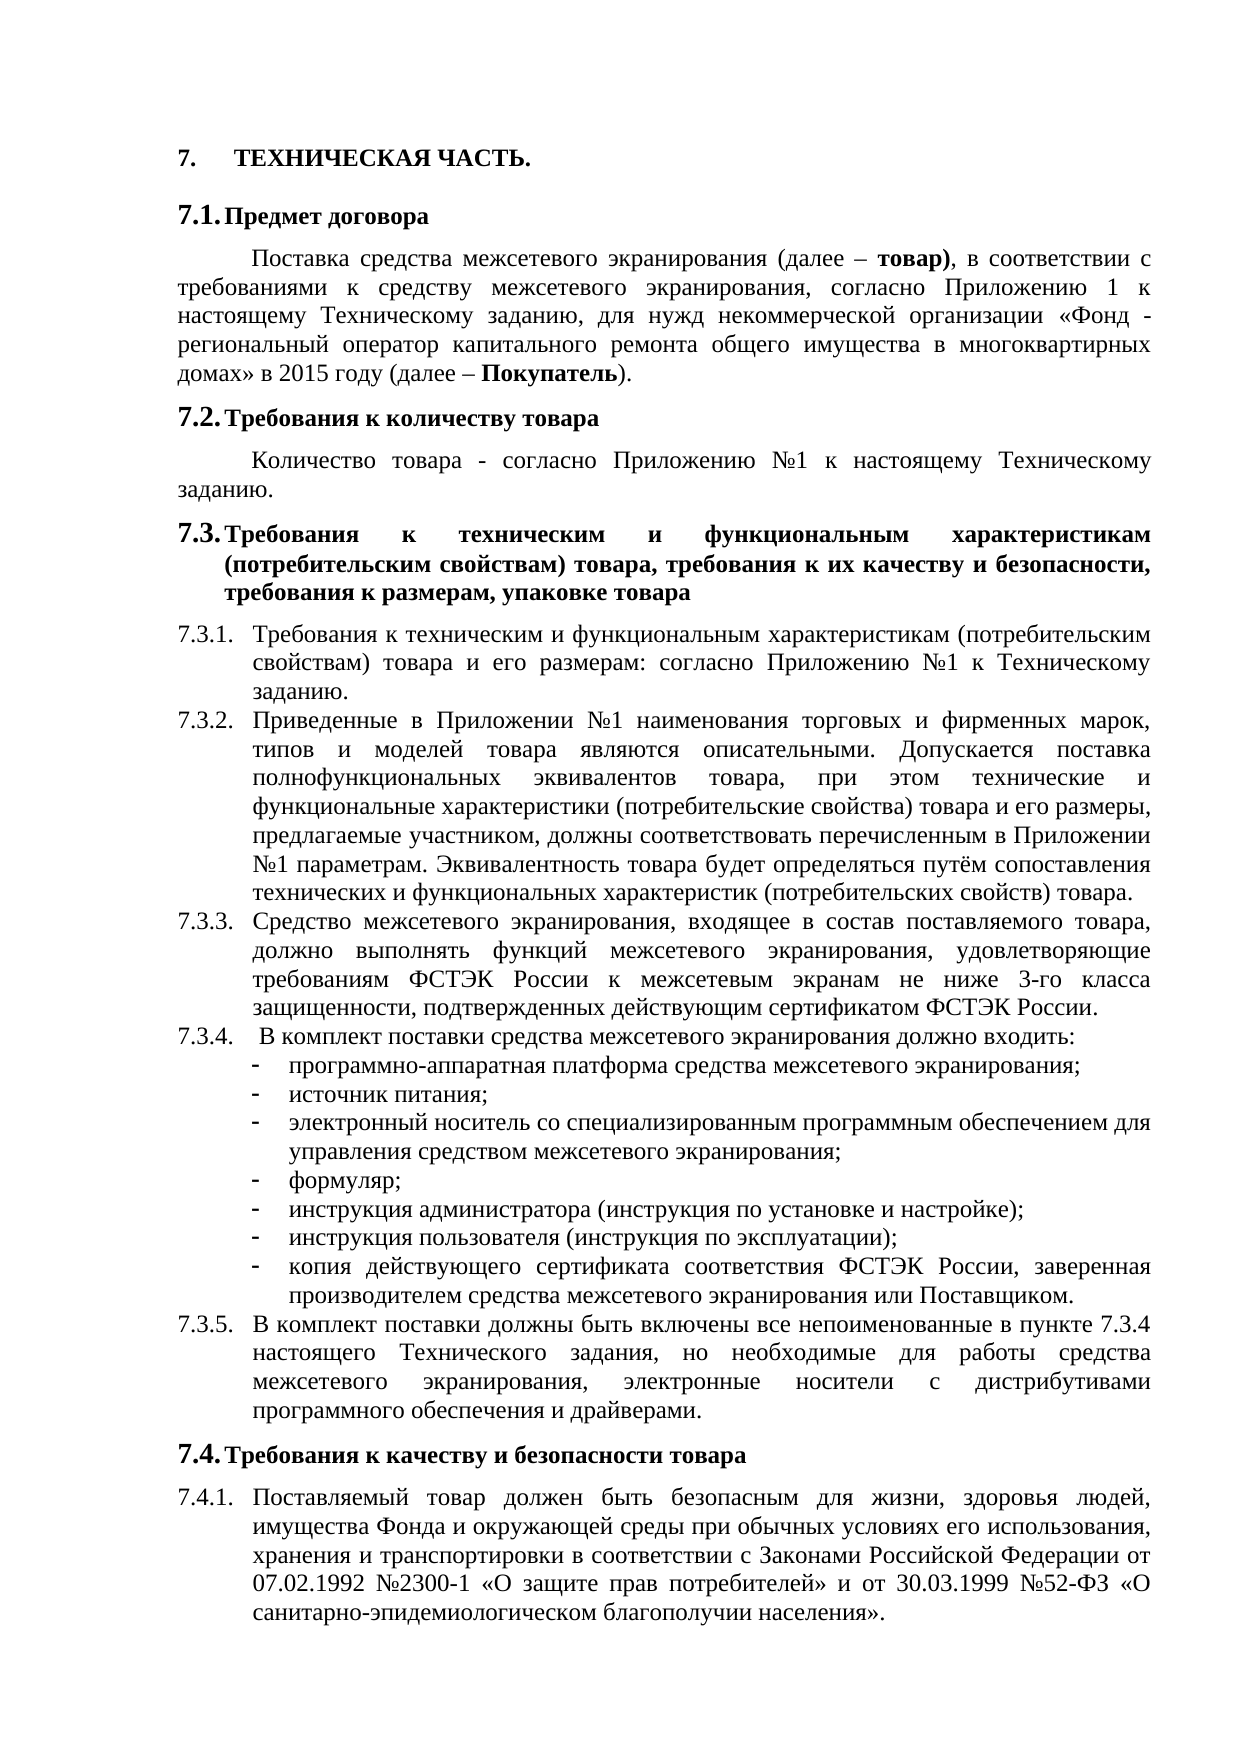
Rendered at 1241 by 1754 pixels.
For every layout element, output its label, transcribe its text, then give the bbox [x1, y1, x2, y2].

list источник питания; [251, 1079, 1150, 1107]
list инструкция администратора (инструкция по установке и настройке); [251, 1194, 1152, 1222]
list Требования к качеству и безопасности товара [177, 1436, 1152, 1470]
subtitle ТЕХНИЧЕСКАЯ ЧАСТЬ. [177, 143, 1152, 172]
text Количество товара - согласно Приложению №1 к настоящему Техническому заданию. [177, 445, 1152, 503]
list программно-аппаратная платформа средства межсетевого экранирования; [251, 1050, 1150, 1079]
list В комплект поставки должны быть включены все непоименованные в пункте 7.3.4 настоящего Технического задания, но необходимые для работы средства межсетевого экранирования, электронные носители с дистрибутивами программного обеспечения и драйверами. [177, 1309, 1152, 1424]
list формуляр; [251, 1165, 1152, 1194]
list В комплект поставки средства межсетевого экранирования должно входить: [177, 1021, 1152, 1050]
list Поставляемый товар должен быть безопасным для жизни, здоровья людей, имущества Фонда и окружающей среды при обычных условиях его использования, хранения и транспортировки в соответствии с Законами Российской Федерации от 07.02.1992 №2300-1 «О защите прав потребителей» и от 30.03.1999 №52-ФЗ «О санитарно-эпидемиологическом благополучии населения». [177, 1482, 1152, 1626]
list Средство межсетевого экранирования, входящее в состав поставляемого товара, должно выполнять функций межсетевого экранирования, удовлетворяющие требованиям ФСТЭК России к межсетевым экранам не ниже 3-го класса защищенности, подтвержденных действующим сертификатом ФСТЭК России. [177, 906, 1152, 1021]
list Предмет договора [177, 197, 1152, 230]
list Требования к техническим и функциональным характеристикам (потребительским свойствам) товара, требования к их качеству и безопасности, требования к размерам, упаковке товара [177, 515, 1152, 606]
list Приведенные в Приложении №1 наименования торговых и фирменных марок, типов и моделей товара являются описательными. Допускается поставка полнофункциональных эквивалентов товара, при этом технические и функциональные характеристики (потребительские свойства) товара и его размеры, предлагаемые участником, должны соответствовать перечисленным в Приложении №1 параметрам. Эквивалентность товара будет определяться путём сопоставления технических и функциональных характеристик (потребительских свойств) товара. [177, 705, 1152, 906]
list копия действующего сертификата соответствия ФСТЭК России, заверенная производителем средства межсетевого экранирования или Поставщиком. [251, 1251, 1152, 1309]
list инструкция пользователя (инструкция по эксплуатации); [251, 1222, 1152, 1251]
list Требования к техническим и функциональным характеристикам (потребительским свойствам) товара и его размерам: согласно Приложению №1 к Техническому заданию. [177, 619, 1152, 705]
list электронный носитель со специализированным программным обеспечением для управления средством межсетевого экранирования; [251, 1107, 1152, 1165]
text Поставка средства межсетевого экранирования (далее – товар), в соответствии с требованиями к средству межсетевого экранирования, согласно Приложению 1 к настоящему Техническому заданию, для нужд некоммерческой организации «Фонд - региональный оператор капитального ремонта общего имущества в многоквартирных домах» в 2015 году (далее – Покупатель). [177, 243, 1152, 387]
list Требования к количеству товара [177, 399, 1152, 433]
